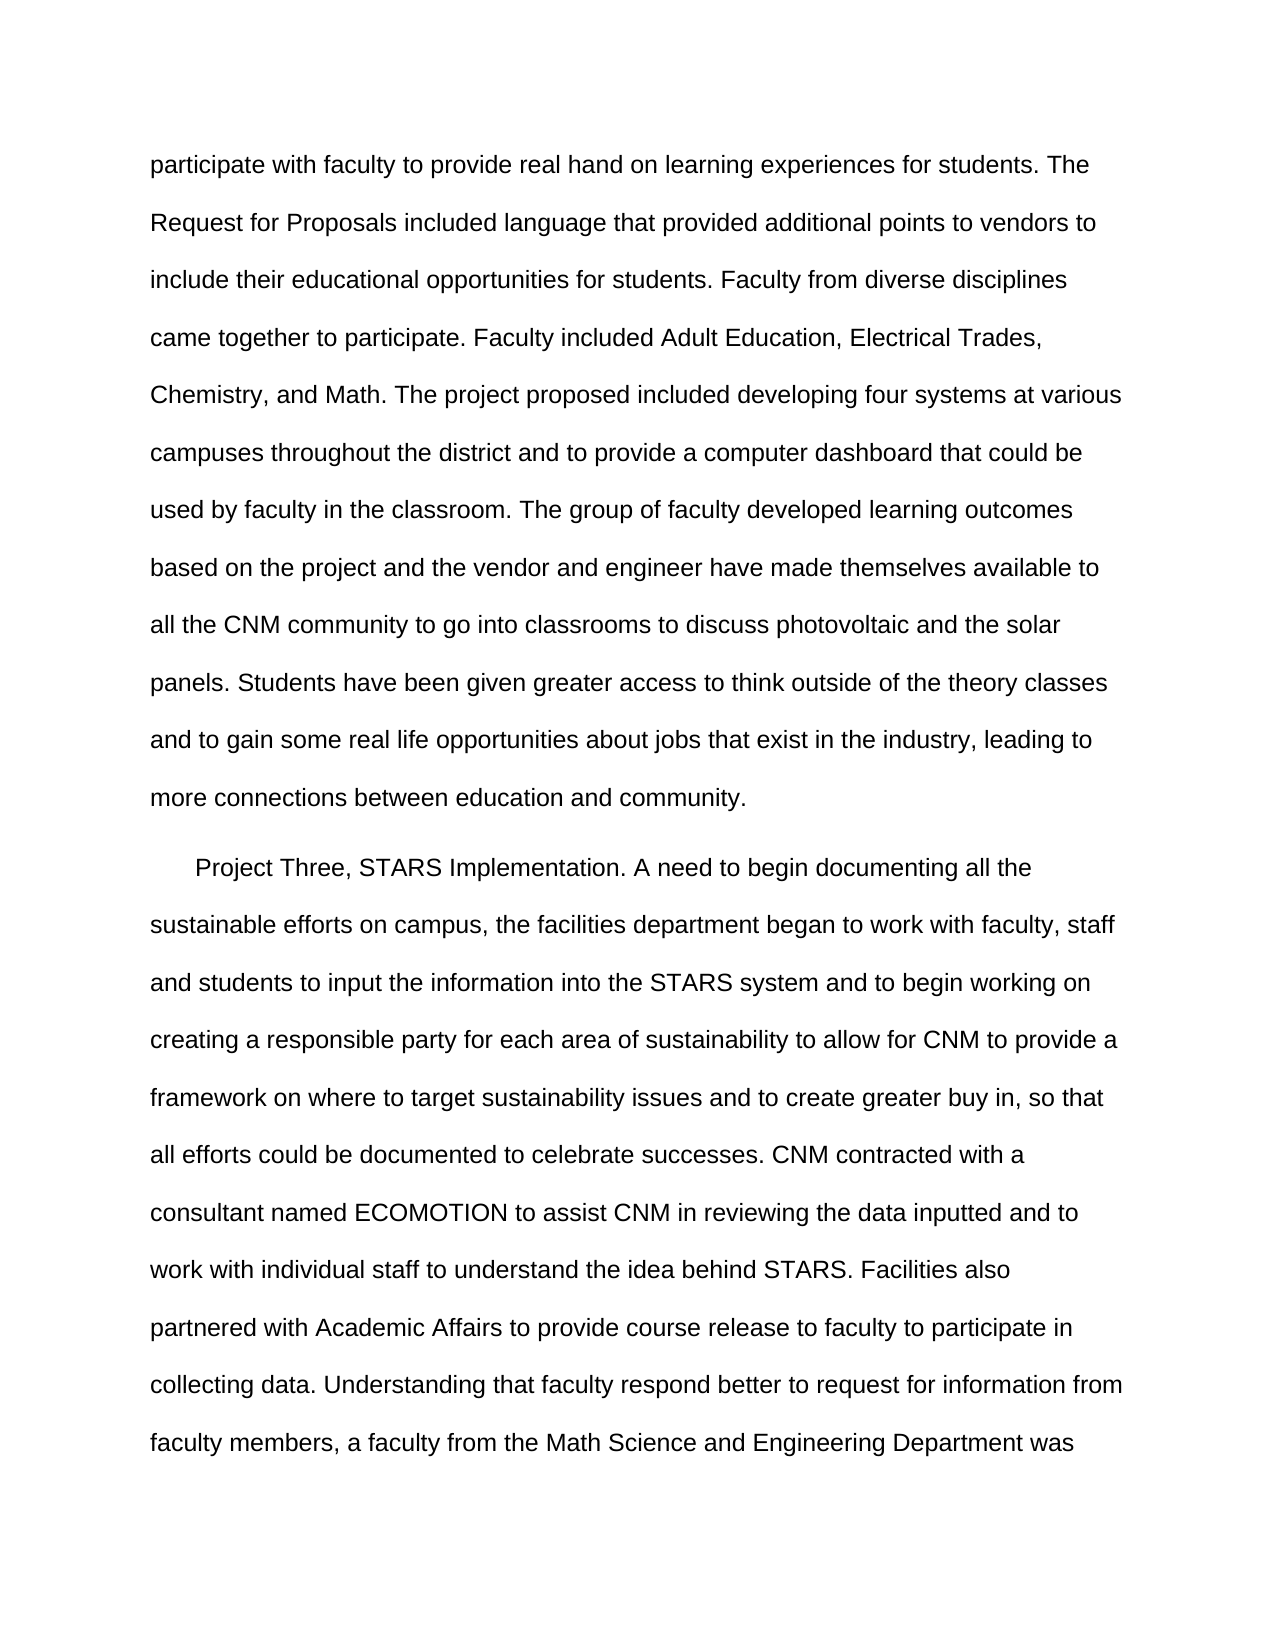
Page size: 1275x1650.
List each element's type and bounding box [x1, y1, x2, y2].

text [150, 852, 1125, 1456]
text [150, 150, 1125, 811]
